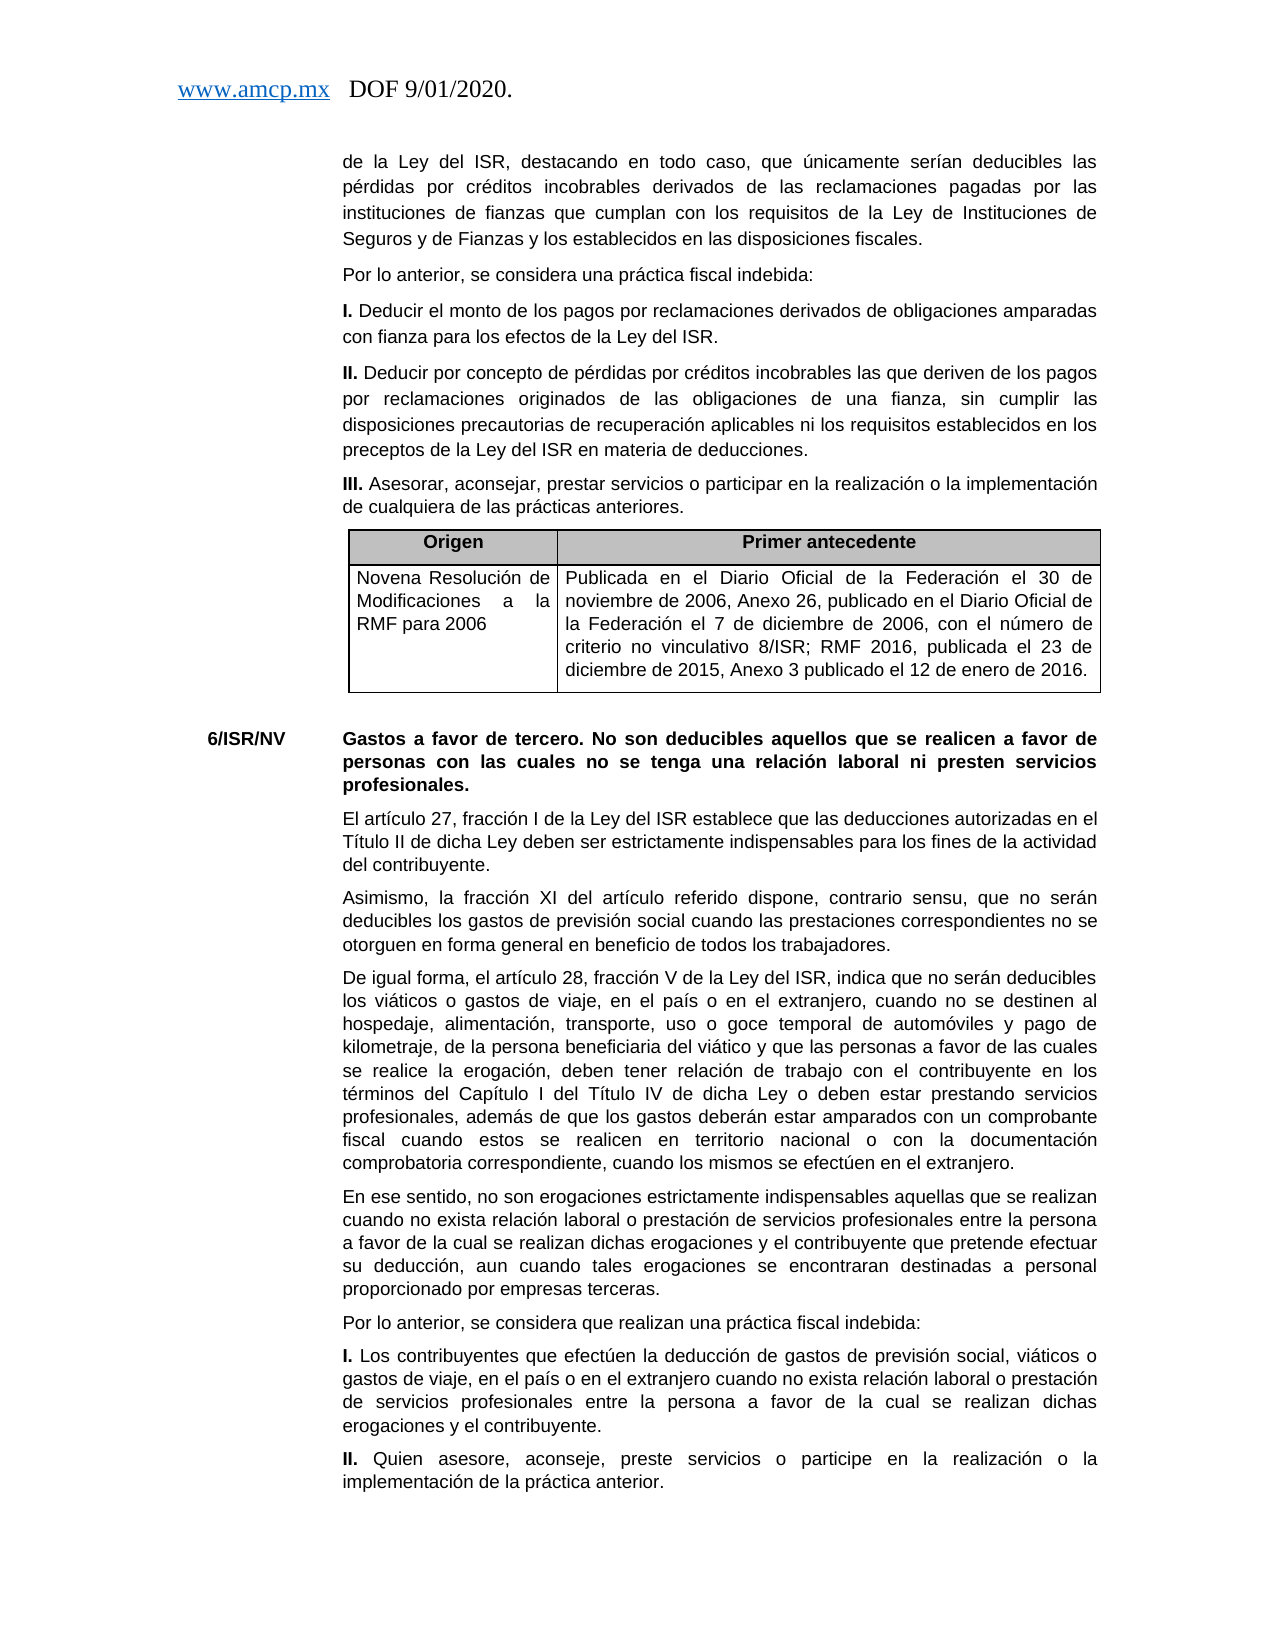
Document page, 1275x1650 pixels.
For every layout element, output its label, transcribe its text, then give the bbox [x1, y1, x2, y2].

text Asimismo, la fracción XI del artículo referido dispone, contrario sensu, que no serán deducibles los gastos de previsión social cuando las prestaciones correspondientes no se otorguen en forma general en beneficio de todos los trabajadores. [207, 886, 1098, 956]
text Por lo anterior, se considera que realizan una práctica fiscal indebida: [207, 1311, 1098, 1334]
table_header Primer antecedente [558, 531, 1100, 564]
text III. Asesorar, aconsejar, prestar servicios o participar en la realización o la implementación de cualquiera de las prácticas anteriores. [207, 472, 1098, 518]
table_header Origen [350, 531, 557, 564]
text De igual forma, el artículo 28, fracción V de la Ley del ISR, indica que no serán deducibles los viáticos o gastos de viaje, en el país o en el extranjero, cuando no se destinen al hospedaje, alimentación, transporte, uso o goce temporal de automóviles y pago de kilometraje, de la persona beneficiaria del viático y que las personas a favor de las cuales se realice la erogación, deben tener relación de trabajo con el contribuyente en los términos del Capítulo I del Título IV de dicha Ley o deben estar prestando servicios profesionales, además de que los gastos deberán estar amparados con un comprobante fiscal cuando estos se realicen en territorio nacional o con la documentación comprobatoria correspondiente, cuando los mismos se efectúen en el extranjero. [207, 966, 1098, 1174]
text En ese sentido, no son erogaciones estrictamente indispensables aquellas que se realizan cuando no exista relación laboral o prestación de servicios profesionales entre la persona a favor de la cual se realizan dichas erogaciones y el contribuyente que pretende efectuar su deducción, aun cuando tales erogaciones se encontraran destinadas a personal proporcionado por empresas terceras. [207, 1185, 1098, 1300]
table_cell Publicada en el Diario Oficial de la Federación el 30 de noviembre de 2006, Anexo 26, publicado en el Diario Oficial de la Federación el 7 de diciembre de 2006, con el número de criterio no vinculativo 8/ISR; RMF 2016, publicada el 23 de diciembre de 2015, Anexo 3 publicado el 12 de enero de 2016. [558, 566, 1100, 692]
text 6/ISR/NV Gastos a favor de tercero. No son deducibles aquellos que se realicen a favor de personas con las cuales no se tenga una relación laboral ni presten servicios profesionales. [207, 727, 1098, 796]
text I. Deducir el monto de los pagos por reclamaciones derivados de obligaciones amparadas con fianza para los efectos de la Ley del ISR. [207, 297, 1098, 348]
text II. Deducir por concepto de pérdidas por créditos incobrables las que deriven de los pagos por reclamaciones originados de las obligaciones de una fianza, sin cumplir las disposiciones precautorias de recuperación aplicables ni los requisitos establecidos en los preceptos de la Ley del ISR en materia de deducciones. [207, 359, 1098, 462]
text El artículo 27, fracción I de la Ley del ISR establece que las deducciones autorizadas en el Título II de dicha Ley deben ser estrictamente indispensables para los fines de la actividad del contribuyente. [207, 807, 1098, 876]
text Por lo anterior, se considera una práctica fiscal indebida: [207, 261, 1098, 287]
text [207, 148, 1098, 251]
text II. Quien asesore, aconseje, preste servicios o participe en la realización o la implementación de la práctica anterior. [207, 1447, 1098, 1493]
table_cell Novena Resolución de Modificaciones a la RMF para 2006 [350, 566, 557, 692]
text I. Los contribuyentes que efectúen la deducción de gastos de previsión social, viáticos o gastos de viaje, en el país o en el extranjero cuando no exista relación laboral o prestación de servicios profesionales entre la persona a favor de la cual se realizan dichas erogaciones y el contribuyente. [207, 1344, 1098, 1437]
